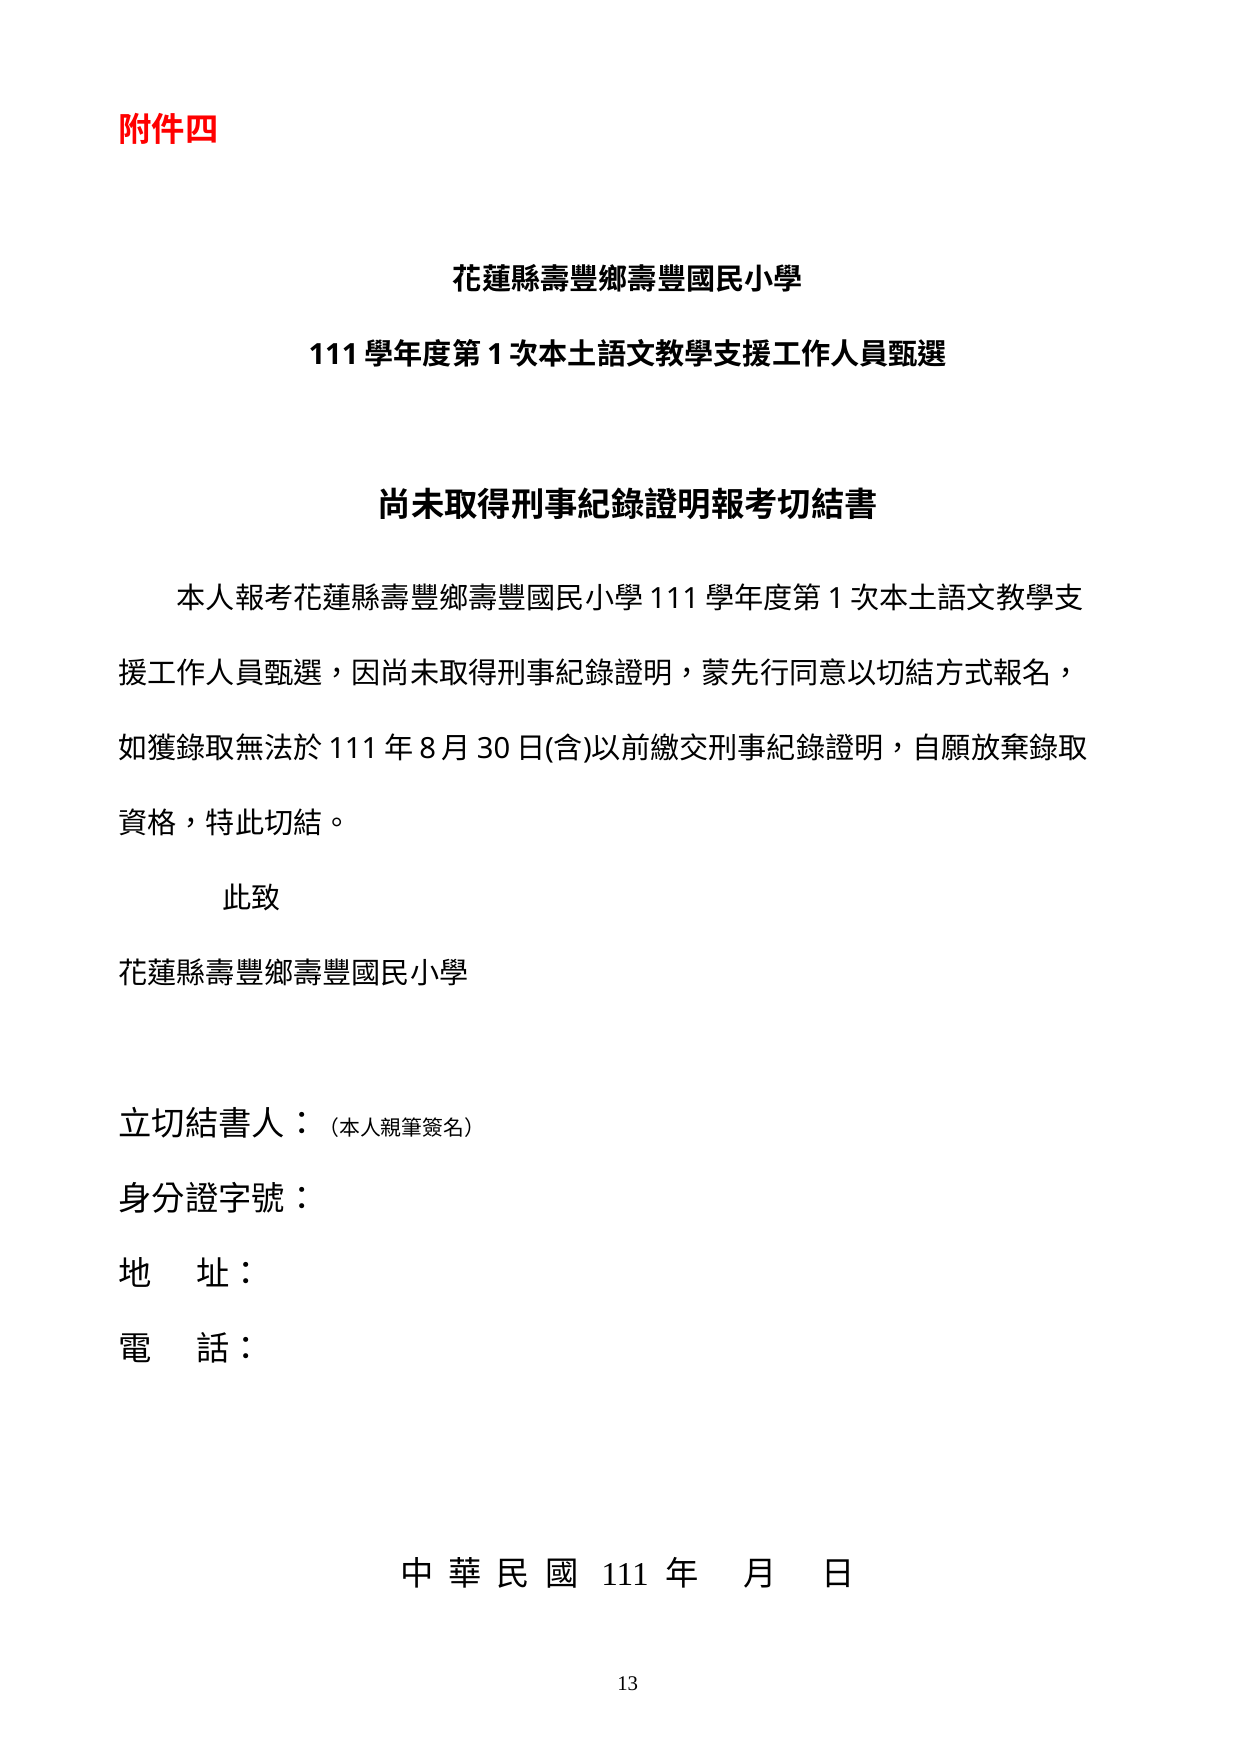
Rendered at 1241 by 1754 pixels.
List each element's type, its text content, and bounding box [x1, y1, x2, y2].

text 立切結書人：（本人親筆簽名） [118, 1083, 1137, 1158]
text 地 址： [118, 1233, 1137, 1308]
text 身分證字號： [118, 1158, 1137, 1233]
text 花蓮縣壽豐鄉壽豐國民小學 [118, 239, 1137, 314]
text 附件四 [118, 89, 1137, 164]
text 花蓮縣壽豐鄉壽豐國民小學 [118, 933, 1137, 1008]
text 電 話： [118, 1308, 1137, 1383]
text 中 華 民 國 111 年 月 日 [118, 1533, 1137, 1608]
text 111學年度第1次本土語文教學支援工作人員甄選 [118, 314, 1137, 389]
text 此致 [118, 858, 1137, 933]
text 尚未取得刑事紀錄證明報考切結書 [118, 464, 1137, 539]
text 本人報考花蓮縣壽豐鄉壽豐國民小學111學年度第1次本土語文教學支援工作人員甄選，因尚未取得刑事紀錄證明，蒙先行同意以切結方式報名，如獲錄取無法於111年8月30日(含)以前繳交刑事紀錄證明，自願放棄錄取資格，特此切結。 [118, 558, 1108, 858]
